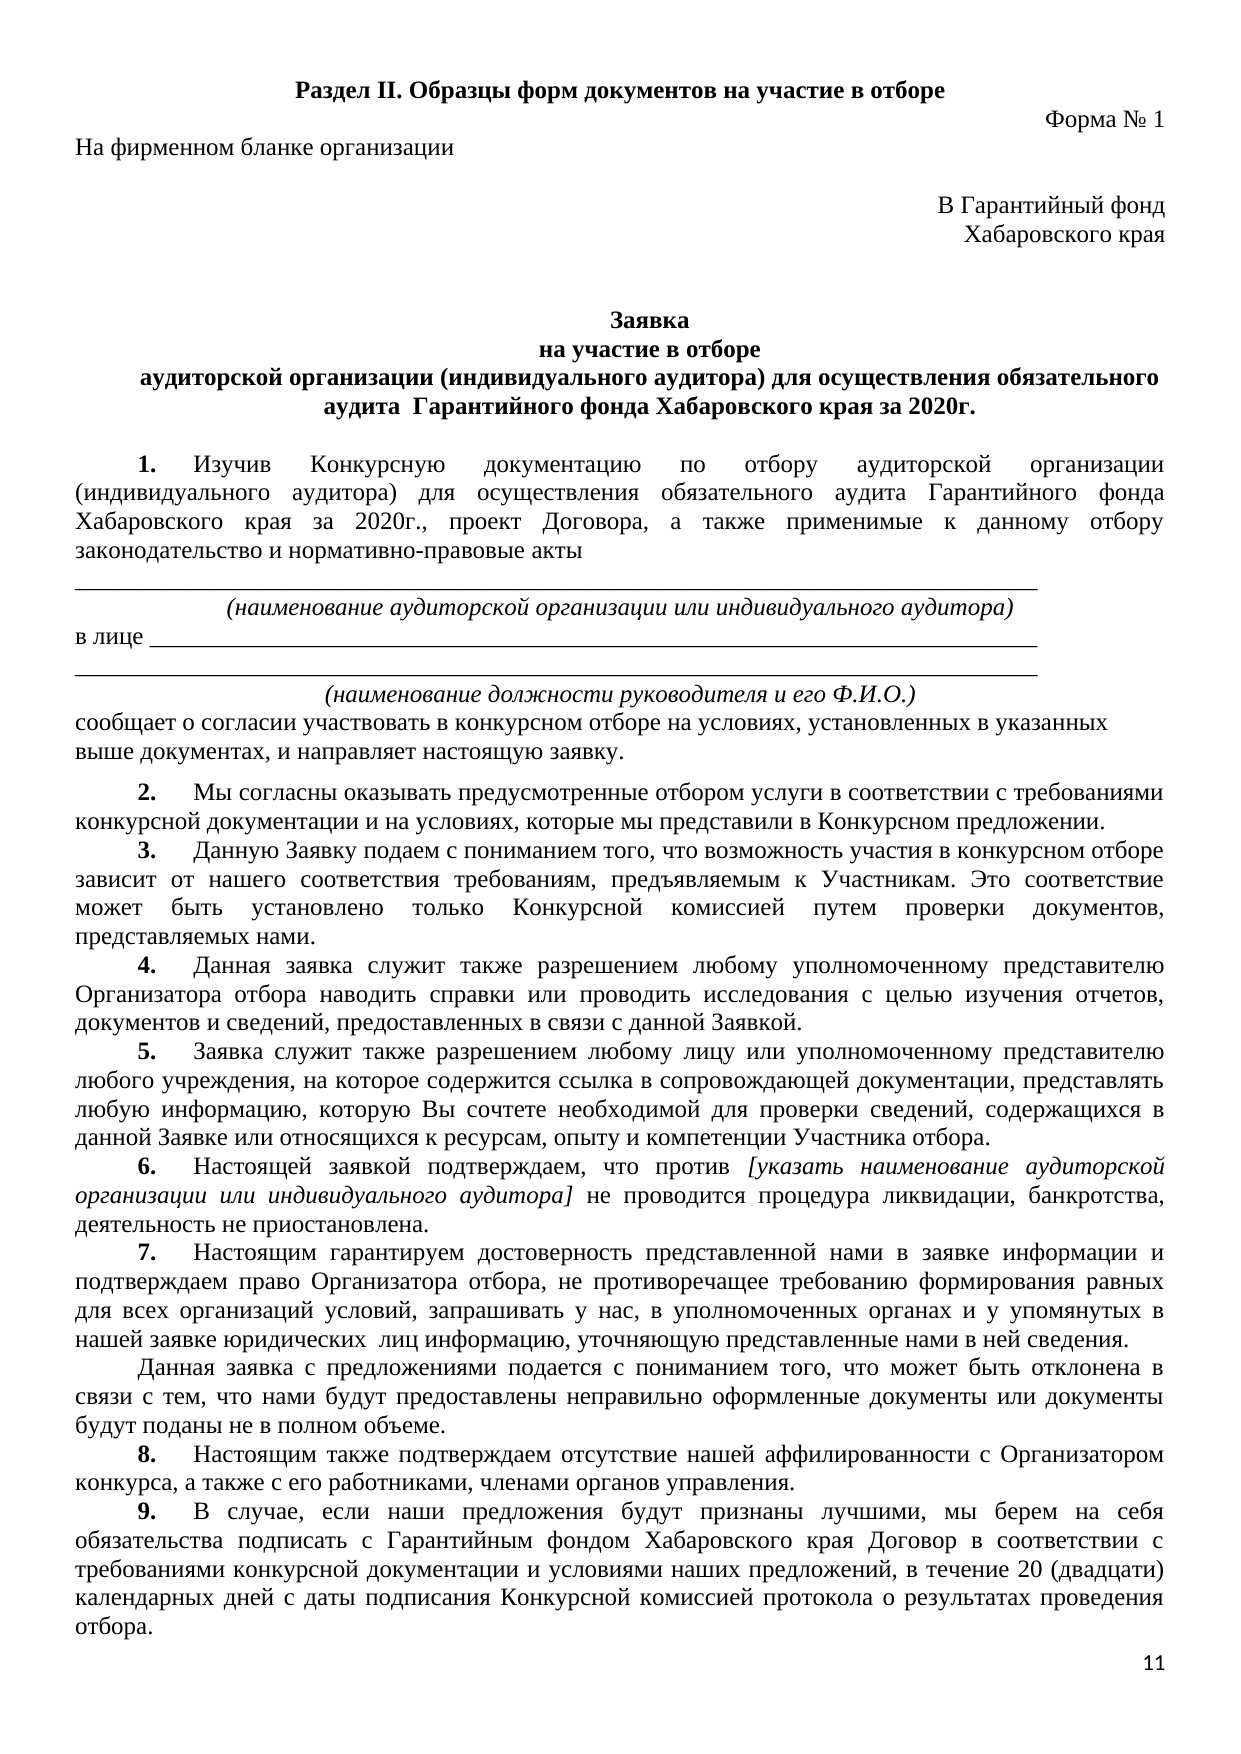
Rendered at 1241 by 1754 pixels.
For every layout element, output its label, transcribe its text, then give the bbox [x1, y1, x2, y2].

list Настоящим также подтверждаем отсутствие нашей аффилированности с Организатором конкурса, а также с его работниками, членами органов управления. [75, 1439, 1165, 1496]
text Раздел II. Образцы форм документов на участие в отборе [75, 75, 1165, 104]
list Изучив Конкурсную документацию по отбору аудиторской организации (индивидуального аудитора) для осуществления обязательного аудита Гарантийного фонда Хабаровского края за 2020г., проект Договора, а также применимые к данному отбору законодательство и нормативно-правовые акты [75, 449, 1165, 564]
list Настоящим гарантируем достоверность представленной нами в заявке информации и подтверждаем право Организатора отбора, не противоречащее требованию формирования равных для всех организаций условий, запрашивать у нас, в уполномоченных органах и у упомянутых в нашей заявке юридических лиц информацию, уточняющую представленные нами в ней сведения. [75, 1237, 1165, 1352]
text _____________________________________________________________________________ [75, 564, 1165, 592]
list Мы согласны оказывать предусмотренные отбором услуги в соответствии с требованиями конкурсной документации и на условиях, которые мы представили в Конкурсном предложении. [75, 777, 1165, 835]
text Форма № 1 [75, 104, 1165, 132]
text сообщает о согласии участвовать в конкурсном отборе на условиях, установленных в указанных выше документах, и направляет настоящую заявку. [75, 707, 1165, 765]
list Настоящей заявкой подтверждаем, что против [указать наименование аудиторской организации или индивидуального аудитора] не проводится процедура ликвидации, банкротства, деятельность не приостановлена. [75, 1151, 1165, 1237]
text в лице _______________________________________________________________________ [75, 621, 1165, 650]
text (наименование аудиторской организации или индивидуального аудитора) [75, 592, 1165, 621]
list В случае, если наши предложения будут признаны лучшими, мы берем на себя обязательства подписать с Гарантийным фондом Хабаровского края Договор в соответствии с требованиями конкурсной документации и условиями наших предложений, в течение 20 (двадцати) календарных дней с даты подписания Конкурсной комиссией протокола о результатах проведения отбора. [75, 1496, 1165, 1640]
text Заявка [134, 305, 1165, 334]
text _____________________________________________________________________________ [75, 650, 1165, 679]
text Хабаровского края [75, 219, 1165, 247]
text В Гарантийный фонд [75, 190, 1165, 219]
text на участие в отборе [134, 334, 1165, 362]
text (наименование должности руководителя и его Ф.И.О.) [75, 679, 1165, 707]
list Заявка служит также разрешением любому лицу или уполномоченному представителю любого учреждения, на которое содержится ссылка в сопровождающей документации, представлять любую информацию, которую Вы сочтете необходимой для проверки сведений, содержащихся в данной Заявке или относящихся к ресурсам, опыту и компетенции Участника отбора. [75, 1036, 1165, 1151]
list Данную Заявку подаем с пониманием того, что возможность участия в конкурсном отборе зависит от нашего соответствия требованиям, предъявляемым к Участникам. Это соответствие может быть установлено только Конкурсной комиссией путем проверки документов, представляемых нами. [75, 835, 1165, 950]
list Данная заявка служит также разрешением любому уполномоченному представителю Организатора отбора наводить справки или проводить исследования с целью изучения отчетов, документов и сведений, предоставленных в связи с данной Заявкой. [75, 950, 1165, 1036]
text На фирменном бланке организации [75, 132, 1165, 161]
text аудиторской организации (индивидуального аудитора) для осуществления обязательного аудита Гарантийного фонда Хабаровского края за 2020г. [134, 362, 1165, 420]
text Данная заявка с предложениями подается с пониманием того, что может быть отклонена в связи с тем, что нами будут предоставлены неправильно оформленные документы или документы будут поданы не в полном объеме. [75, 1352, 1165, 1439]
